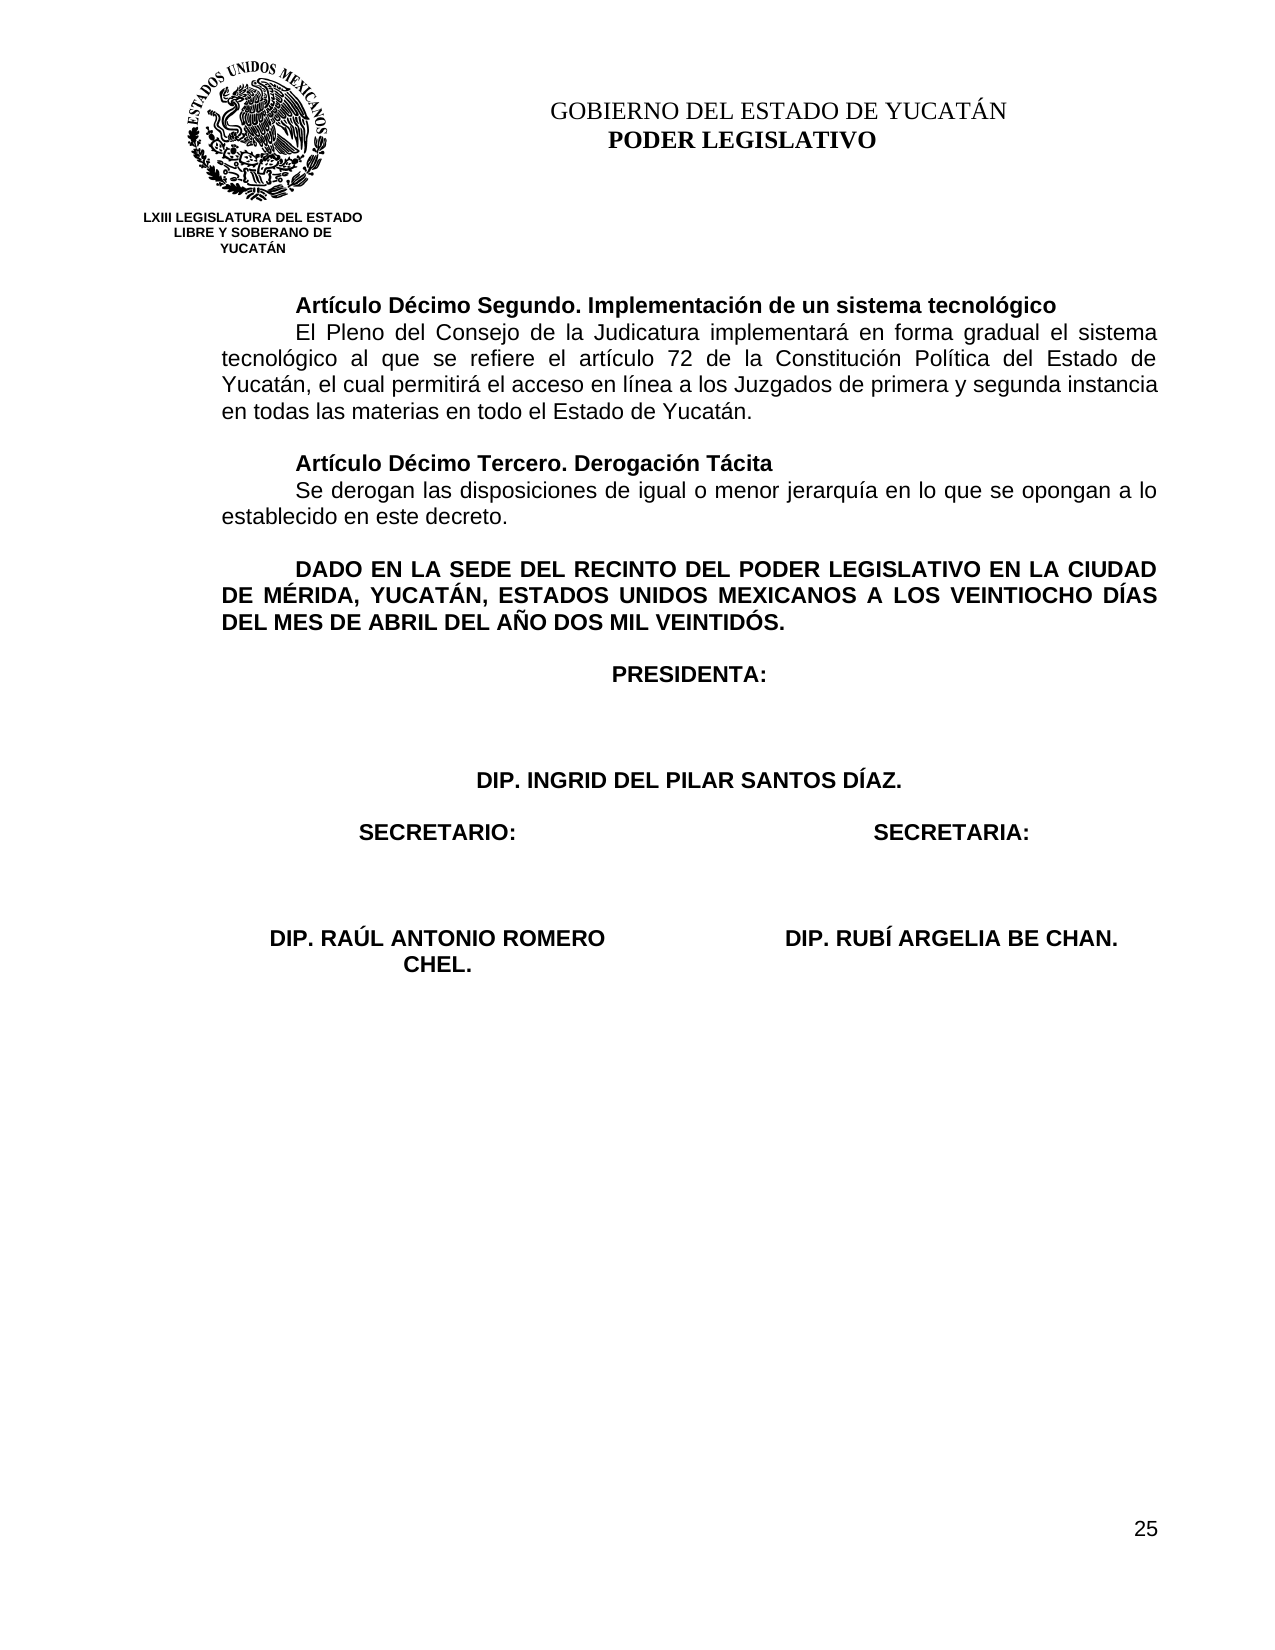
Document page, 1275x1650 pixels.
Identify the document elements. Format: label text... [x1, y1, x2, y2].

text Artículo Décimo Segundo. Implementación de un sistema tecnológico [221, 292, 1158, 319]
text Se derogan las disposiciones de igual o menor jerarquía en lo que se opongan a lo establecido en este decreto. [221, 477, 1158, 529]
text DADO EN LA SEDE DEL RECINTO DEL PODER LEGISLATIVO EN LA CIUDAD DE MÉRIDA, YUCATÁN, ESTADOS UNIDOS MEXICANOS A LOS VEINTIOCHO DÍAS DEL MES DE ABRIL DEL AÑO DOS MIL VEINTIDÓS. [221, 556, 1158, 635]
text El Pleno del Consejo de la Judicatura implementará en forma gradual el sistema tecnológico al que se refiere el artículo 72 de la Constitución Política del Estado de Yucatán, el cual permitirá el acceso en línea a los Juzgados de primera y segunda instancia en todas las materias en todo el Estado de Yucatán. [221, 319, 1158, 424]
text DIP. INGRID DEL PILAR SANTOS DÍAZ. [220, 767, 1158, 793]
text Artículo Décimo Tercero. Derogación Tácita [221, 450, 1158, 477]
table_header SECRETARIO: DIP. RAÚL ANTONIO ROMERO CHEL. [176, 819, 700, 977]
table_header SECRETARIA: DIP. RUBÍ ARGELIA BE CHAN. [700, 819, 1204, 977]
picture [153, 27, 361, 235]
text PRESIDENTA: [220, 661, 1158, 688]
